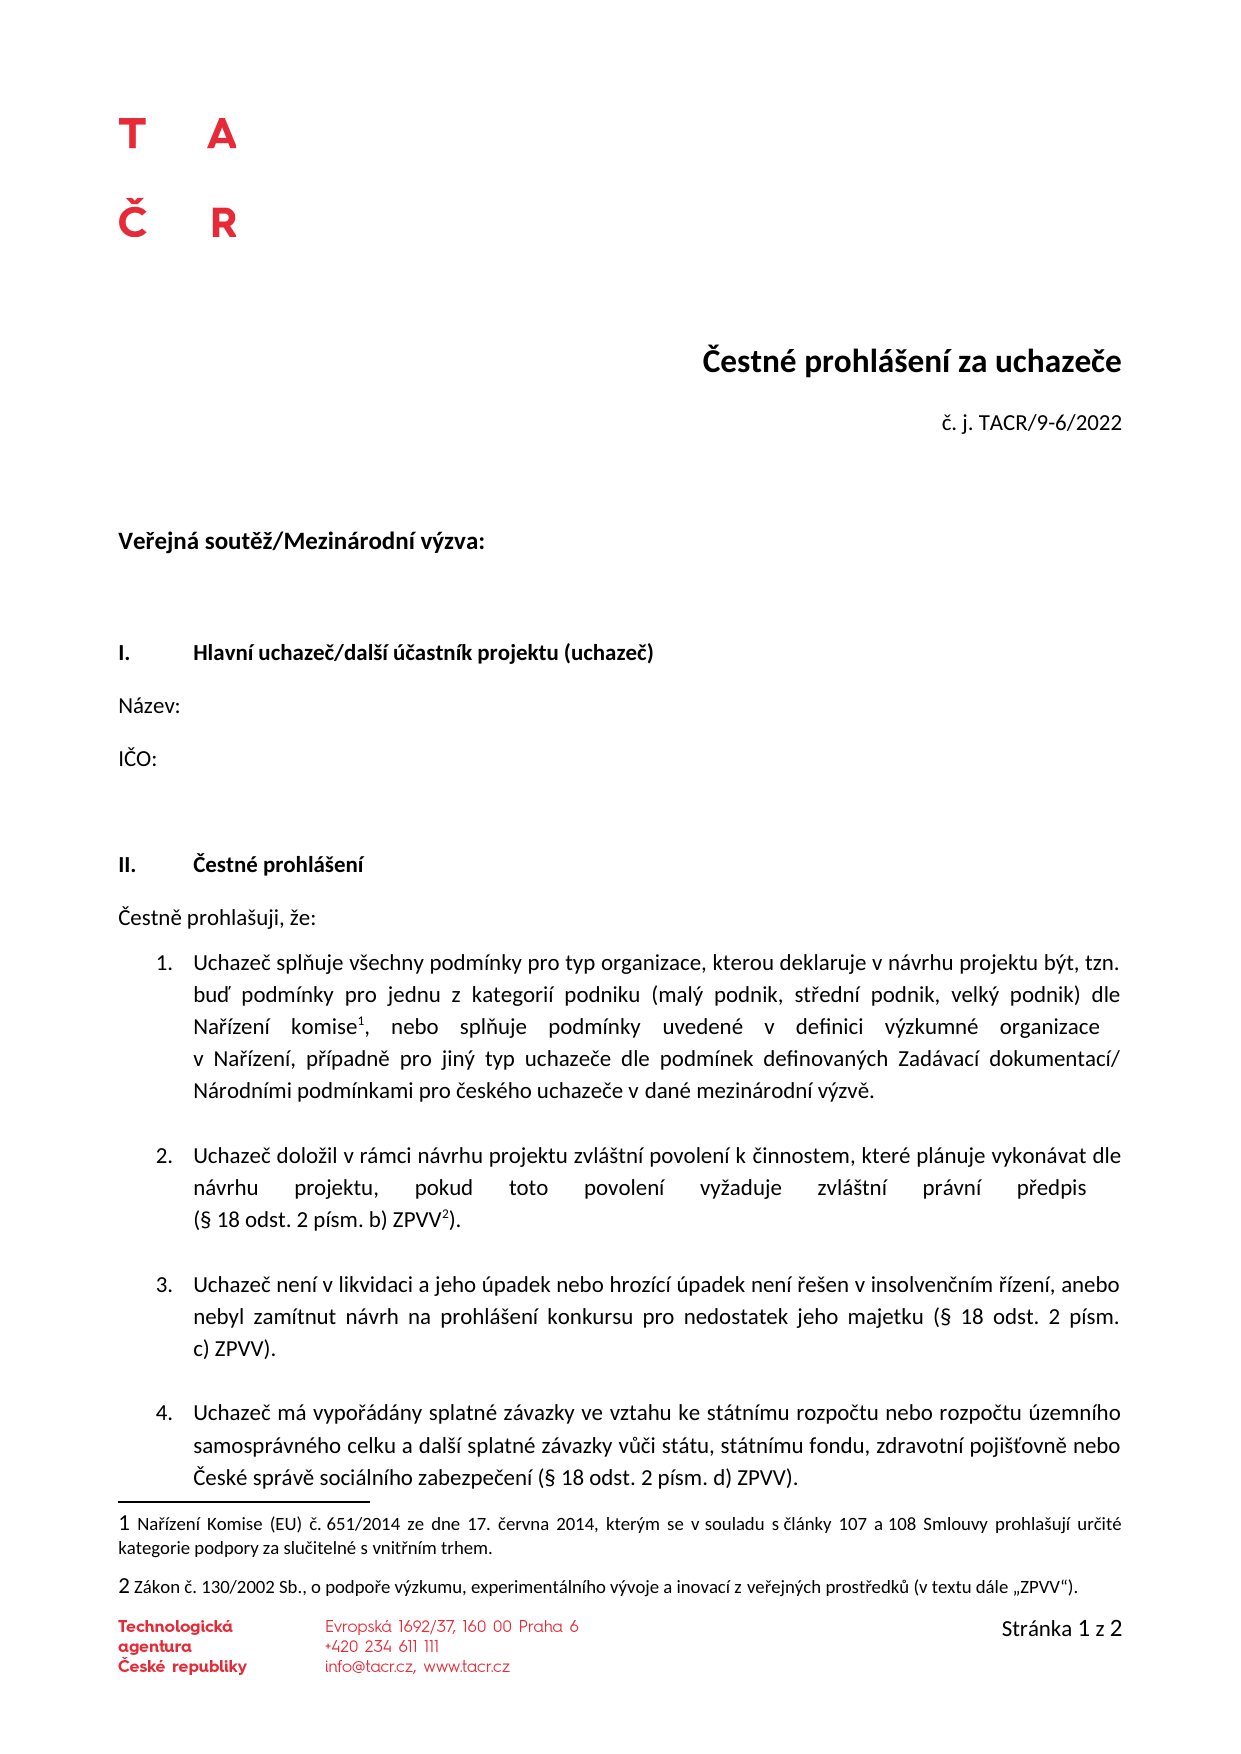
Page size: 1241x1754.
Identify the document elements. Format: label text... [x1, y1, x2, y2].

picture [0, 1612, 590, 1749]
text č. j. TACR/9-6/2022 [118, 408, 1122, 436]
list Uchazeč doložil v rámci návrhu projektu zvláštní povolení k činnostem, které plánuje vykonávat dle návrhu projektu, pokud toto povolení vyžaduje zvláštní právní předpis (§ 18 odst. 2 písm. b) ZPVV). [156, 1141, 1122, 1233]
list Uchazeč má vypořádány splatné závazky ve vztahu ke státnímu rozpočtu nebo rozpočtu územního samosprávného celku a další splatné závazky vůči státu, státnímu fondu, zdravotní pojišťovně nebo České správě sociálního zabezpečení (§ 18 odst. 2 písm. d) ZPVV). [156, 1398, 1122, 1491]
list Uchazeč splňuje všechny podmínky pro typ organizace, kterou deklaruje v návrhu projektu být, tzn. buď podmínky pro jednu z kategorií podniku (malý podnik, střední podnik, velký podnik) dle Nařízení komise, nebo splňuje podmínky uvedené v definici výzkumné organizace v Nařízení, případně pro jiný typ uchazeče dle podmínek definovaných Zadávací dokumentací/ Národními podmínkami pro českého uchazeče v dané mezinárodní výzvě. [156, 948, 1122, 1105]
text I. Hlavní uchazeč/další účastník projektu (uchazeč) [118, 638, 1122, 666]
text Název: [118, 691, 1122, 719]
text IČO: [118, 744, 1122, 772]
text Čestně prohlašuji, že: [118, 903, 1122, 931]
picture [0, 0, 237, 237]
text II. Čestné prohlášení [118, 850, 1122, 878]
text Veřejná soutěž/Mezinárodní výzva: [118, 525, 1122, 556]
list Uchazeč není v likvidaci a jeho úpadek nebo hrozící úpadek není řešen v insolvenčním řízení, anebo nebyl zamítnut návrh na prohlášení konkursu pro nedostatek jeho majetku (§ 18 odst. 2 písm. c) ZPVV). [156, 1270, 1122, 1362]
text Čestné prohlášení za uchazeče [118, 340, 1122, 381]
